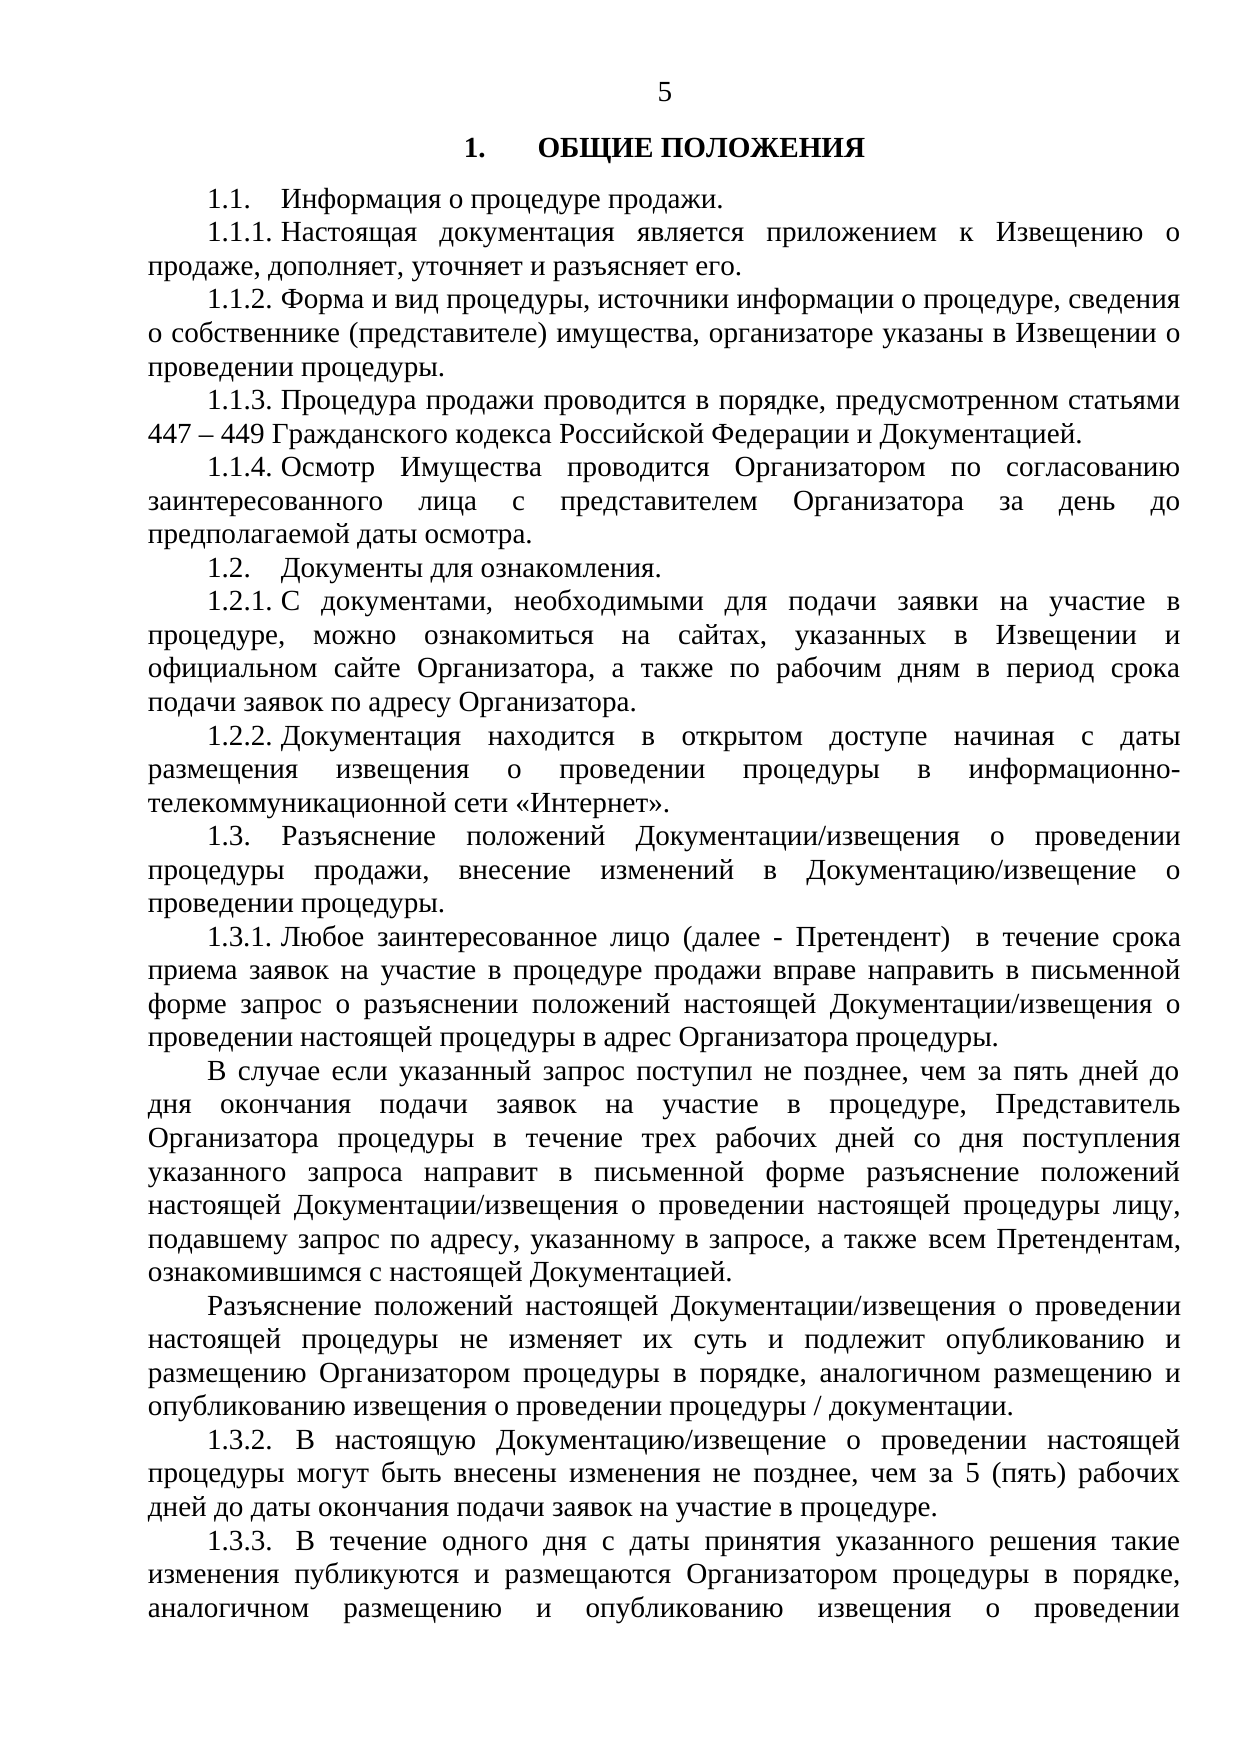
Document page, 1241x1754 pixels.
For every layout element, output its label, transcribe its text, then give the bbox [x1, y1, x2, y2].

list С документами, необходимыми для подачи заявки на участие в процедуре, можно ознакомиться на сайтах, указанных в Извещении и официальном сайте Организатора, а также по рабочим дням в период срока подачи заявок по адресу Организатора. [148, 583, 1181, 718]
subtitle Разъяснение положений Документации/извещения о проведении процедуры продажи, внесение изменений в Документацию/извещение о проведении процедуры. [148, 818, 1181, 919]
list Любое заинтересованное лицо (далее - Претендент) в течение срока приема заявок на участие в процедуре продажи вправе направить в письменной форме запрос о разъяснении положений настоящей Документации/извещения о проведении настоящей процедуры в адрес Организатора процедуры. [148, 919, 1181, 1053]
subtitle Общие положения [148, 131, 1181, 164]
list В настоящую Документацию/извещение о проведении настоящей процедуры могут быть внесены изменения не позднее, чем за 5 (пять) рабочих дней до даты окончания подачи заявок на участие в процедуре. [148, 1422, 1181, 1523]
list Настоящая документация является приложением к Извещению о продаже, дополняет, уточняет и разъясняет его. [148, 214, 1181, 282]
list Форма и вид процедуры, источники информации о процедуре, сведения о собственнике (представителе) имущества, организаторе указаны в Извещении о проведении процедуры. [148, 282, 1181, 382]
text Разъяснение положений настоящей Документации/извещения о проведении настоящей процедуры не изменяет их суть и подлежит опубликованию и размещению Организатором процедуры в порядке, аналогичном размещению и опубликованию извещения о проведении процедуры / документации. [148, 1288, 1181, 1422]
text В случае если указанный запрос поступил не позднее, чем за пять дней до дня окончания подачи заявок на участие в процедуре, Представитель Организатора процедуры в течение трех рабочих дней со дня поступления указанного запроса направит в письменной форме разъяснение положений настоящей Документации/извещения о проведении настоящей процедуры лицу, подавшему запрос по адресу, указанному в запросе, а также всем Претендентам, ознакомившимся с настоящей Документацией. [148, 1053, 1181, 1288]
subtitle Документы для ознакомления. [148, 550, 1181, 583]
subtitle Информация о процедуре продажи. [148, 181, 1181, 214]
list Осмотр Имущества проводится Организатором по согласованию заинтересованного лица с представителем Организатора за день до предполагаемой даты осмотра. [148, 449, 1181, 550]
list Процедура продажи проводится в порядке, предусмотренном статьями 447 – 449 Гражданского кодекса Российской Федерации и Документацией. [148, 382, 1181, 449]
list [148, 1523, 1181, 1623]
list Документация находится в открытом доступе начиная с даты размещения извещения о проведении процедуры в информационно-телекоммуникационной сети «Интернет». [148, 718, 1181, 818]
